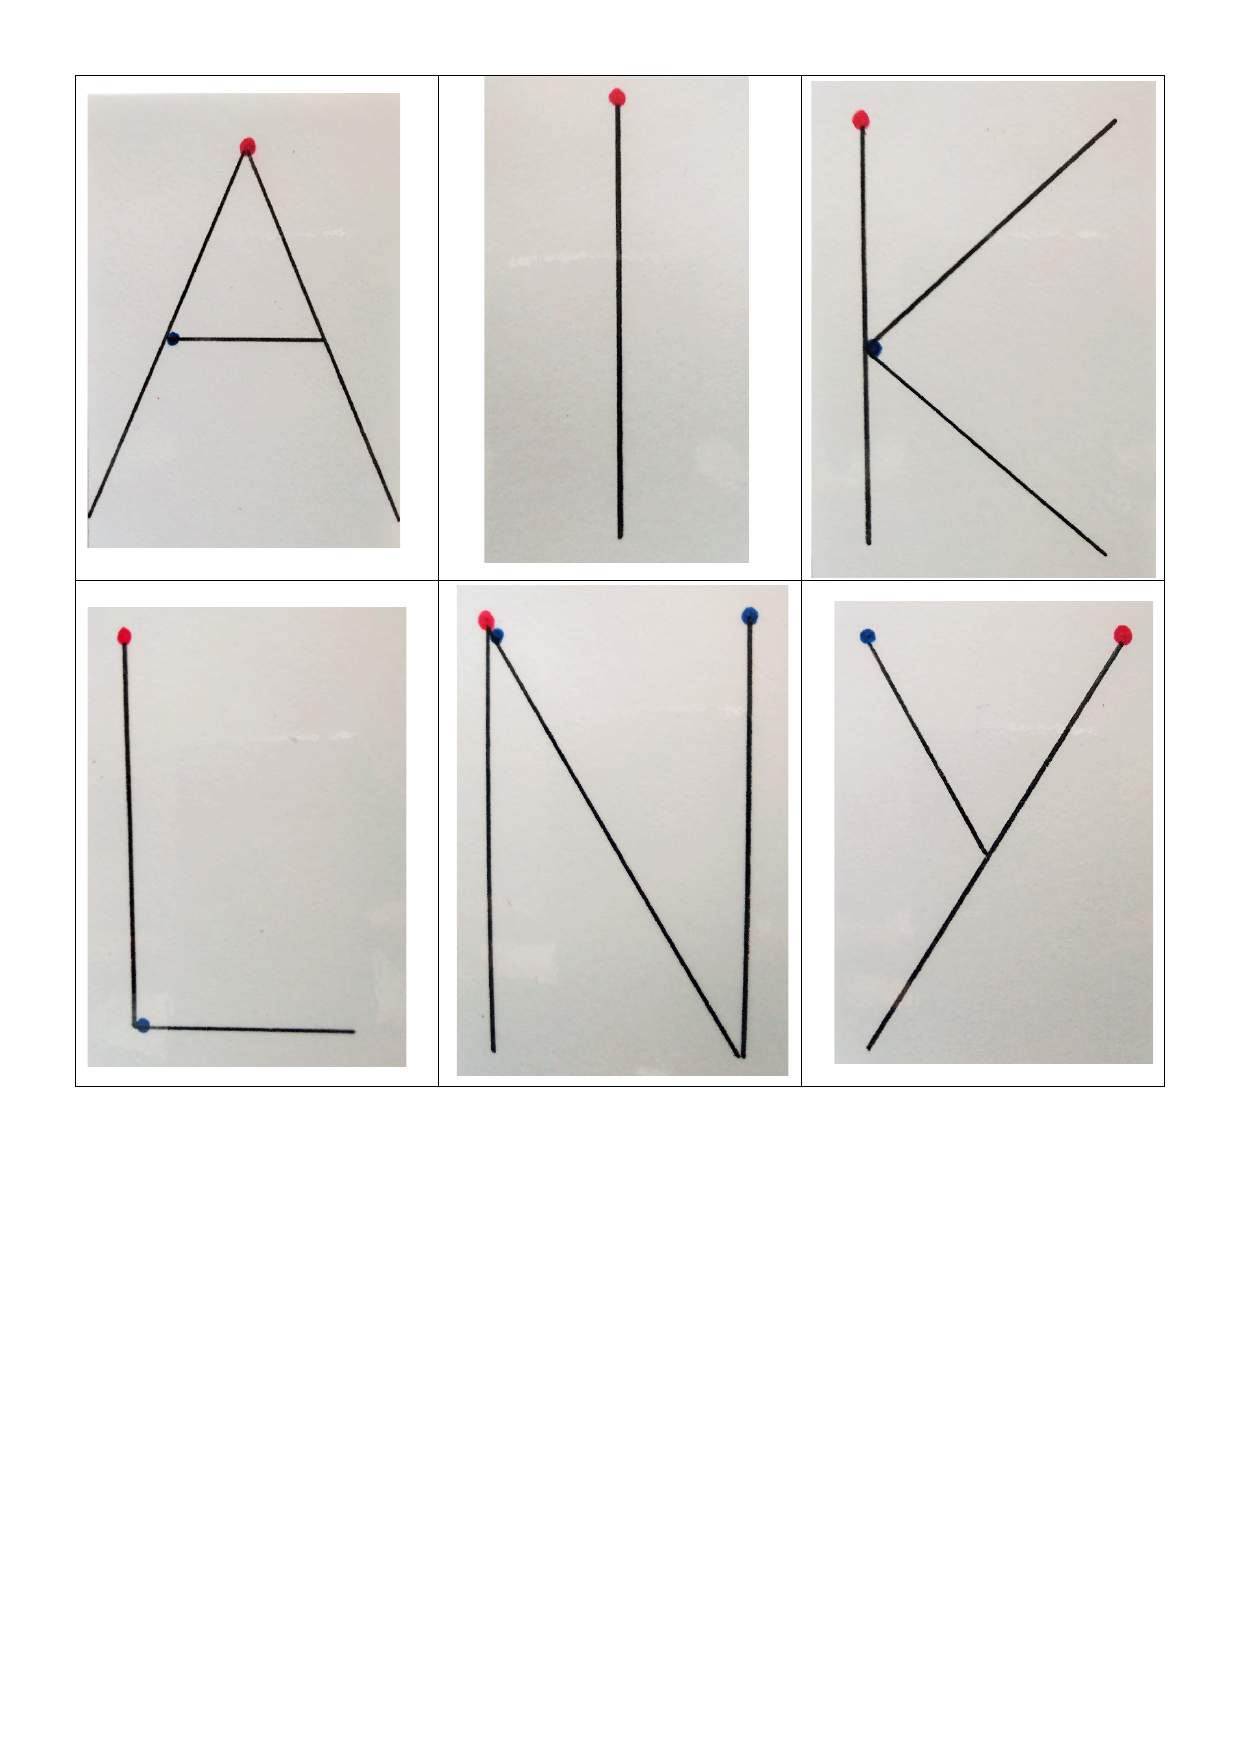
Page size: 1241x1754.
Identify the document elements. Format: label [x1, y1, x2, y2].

table_header [802, 76, 1164, 580]
table_header [439, 76, 801, 580]
table_cell [76, 581, 438, 1086]
table_cell [802, 581, 1164, 1086]
table_header [76, 76, 438, 580]
table_cell [439, 581, 801, 1086]
